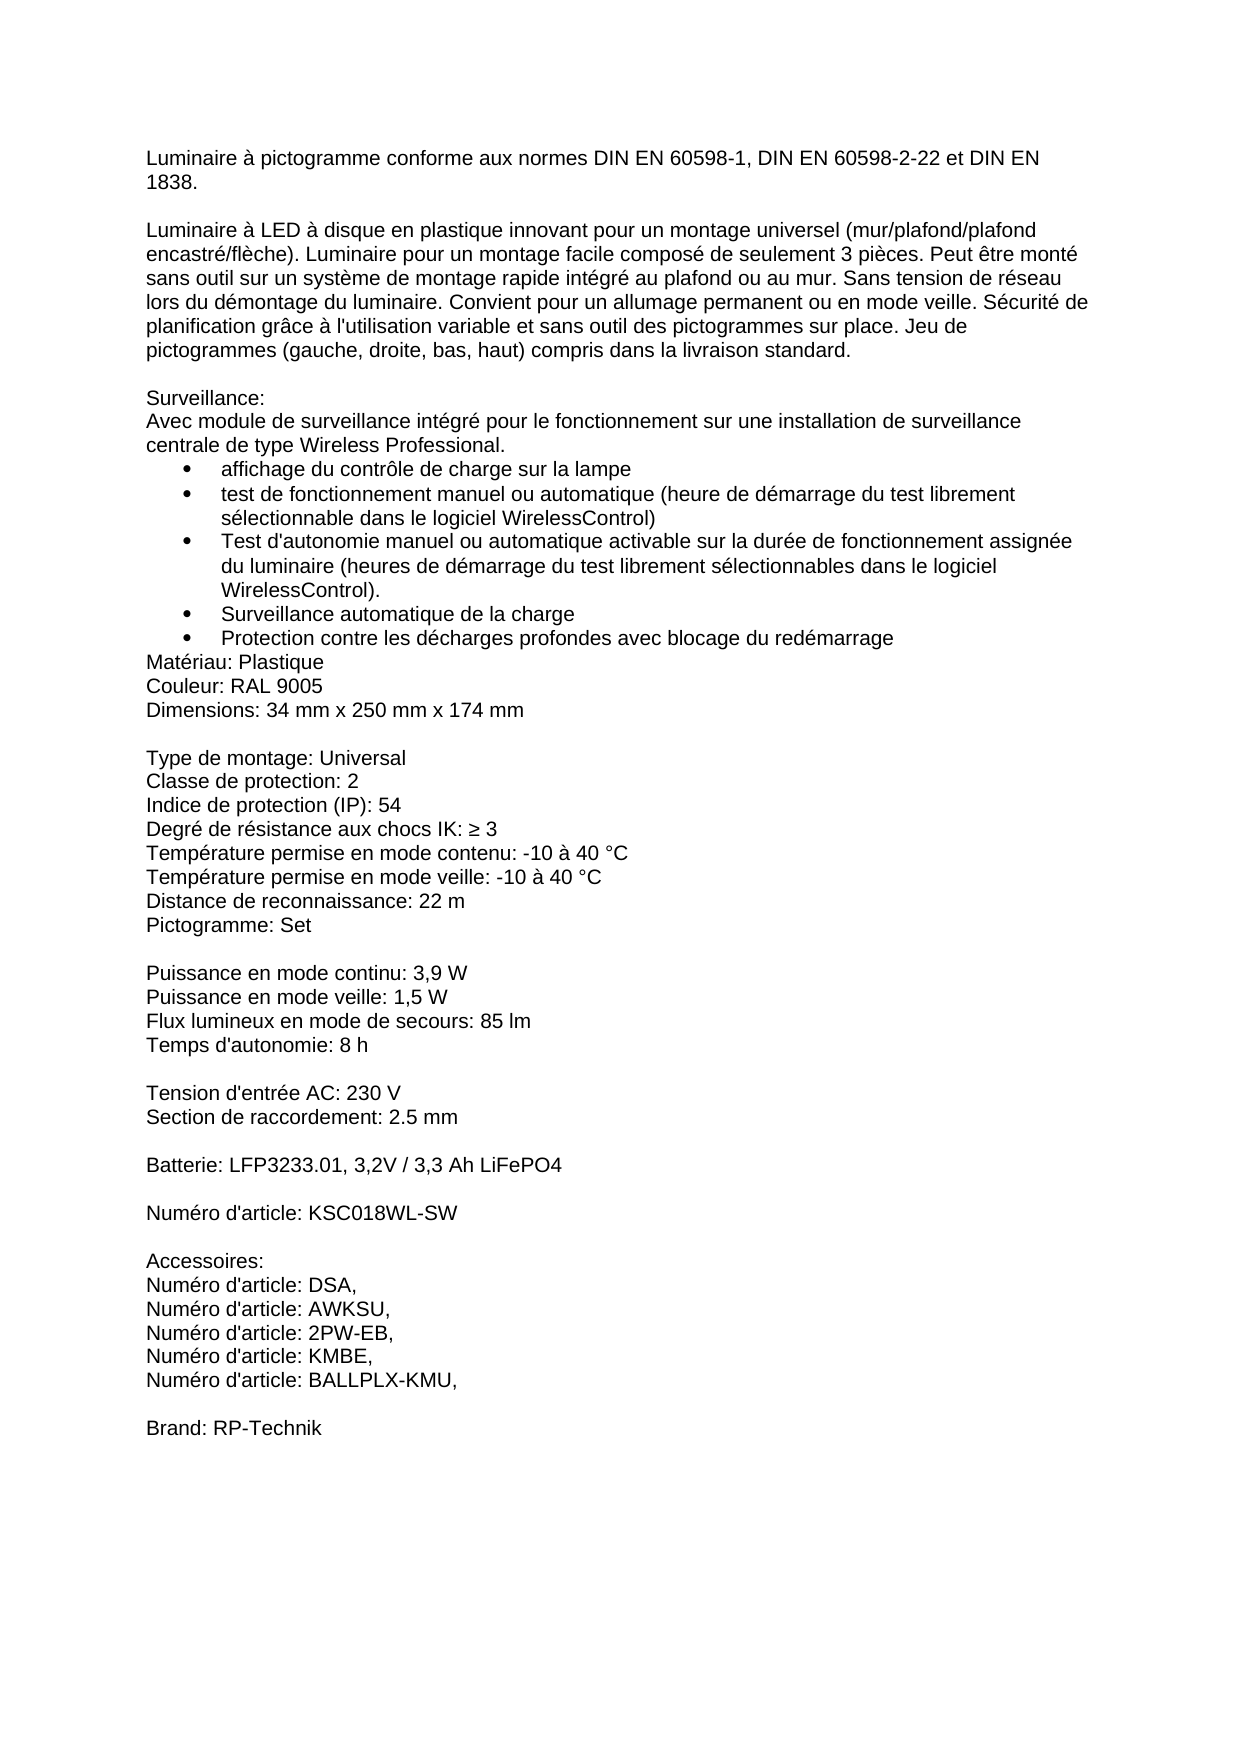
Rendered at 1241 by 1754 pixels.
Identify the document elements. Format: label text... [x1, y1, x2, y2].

text Accessoires: [146, 1248, 1094, 1272]
text Numéro d'article: KMBE, [146, 1344, 1094, 1368]
list Protection contre les décharges profondes avec blocage du redémarrage [183, 625, 1094, 649]
text Section de raccordement: 2.5 mm [146, 1105, 1094, 1129]
text Type de montage: Universal [146, 745, 1094, 769]
text Numéro d'article: KSC018WL-SW [146, 1201, 1094, 1224]
text Surveillance: [146, 385, 1094, 409]
text Indice de protection (IP): 54 [146, 793, 1094, 817]
list Test d'autonomie manuel ou automatique activable sur la durée de fonctionnement assignée du luminaire (heures de démarrage du test librement sélectionnables dans le logiciel WirelessControl). [183, 529, 1094, 601]
list affichage du contrôle de charge sur la lampe [183, 457, 1094, 481]
text Brand: RP-Technik [146, 1416, 1094, 1440]
text Température permise en mode contenu: -10 à 40 °C [146, 841, 1094, 865]
list test de fonctionnement manuel ou automatique (heure de démarrage du test librement sélectionnable dans le logiciel WirelessControl) [183, 481, 1094, 529]
text Puissance en mode veille: 1,5 W [146, 985, 1094, 1009]
text Degré de résistance aux chocs IK: ≥ 3 [146, 817, 1094, 841]
text Luminaire à pictogramme conforme aux normes DIN EN 60598-1, DIN EN 60598-2-22 et DIN EN 1838. Luminaire à LED à disque en plastique innovant pour un montage universel (mur/plafond/plafond encastré/flèche). Luminaire pour un montage facile composé de seulement 3 pièces. Peut être monté sans outil sur un système de montage rapide intégré au plafond ou au mur. Sans tension de réseau lors du démontage du luminaire. Convient pour un allumage permanent ou en mode veille. Sécurité de planification grâce à l'utilisation variable et sans outil des pictogrammes sur place. Jeu de pictogrammes (gauche, droite, bas, haut) compris dans la livraison standard. [146, 146, 1094, 361]
text Puissance en mode continu: 3,9 W [146, 961, 1094, 985]
text Dimensions: 34 mm x 250 mm x 174 mm [146, 697, 1094, 721]
text Classe de protection: 2 [146, 769, 1094, 793]
text Distance de reconnaissance: 22 m [146, 889, 1094, 913]
text Flux lumineux en mode de secours: 85 lm [146, 1009, 1094, 1033]
text Tension d'entrée AC: 230 V [146, 1081, 1094, 1105]
text Couleur: RAL 9005 [146, 673, 1094, 697]
text Matériau: Plastique [146, 649, 1094, 673]
text Numéro d'article: 2PW-EB, [146, 1320, 1094, 1344]
text Numéro d'article: DSA, [146, 1272, 1094, 1296]
text Numéro d'article: AWKSU, [146, 1296, 1094, 1320]
text Pictogramme: Set [146, 913, 1094, 937]
text Batterie: LFP3233.01, 3,2V / 3,3 Ah LiFePO4 [146, 1153, 1094, 1177]
text Temps d'autonomie: 8 h [146, 1033, 1094, 1057]
text Numéro d'article: BALLPLX-KMU, [146, 1368, 1094, 1392]
text Avec module de surveillance intégré pour le fonctionnement sur une installation de surveillance centrale de type Wireless Professional. [146, 409, 1094, 457]
list Surveillance automatique de la charge [183, 601, 1094, 625]
text Température permise en mode veille: -10 à 40 °C [146, 865, 1094, 889]
